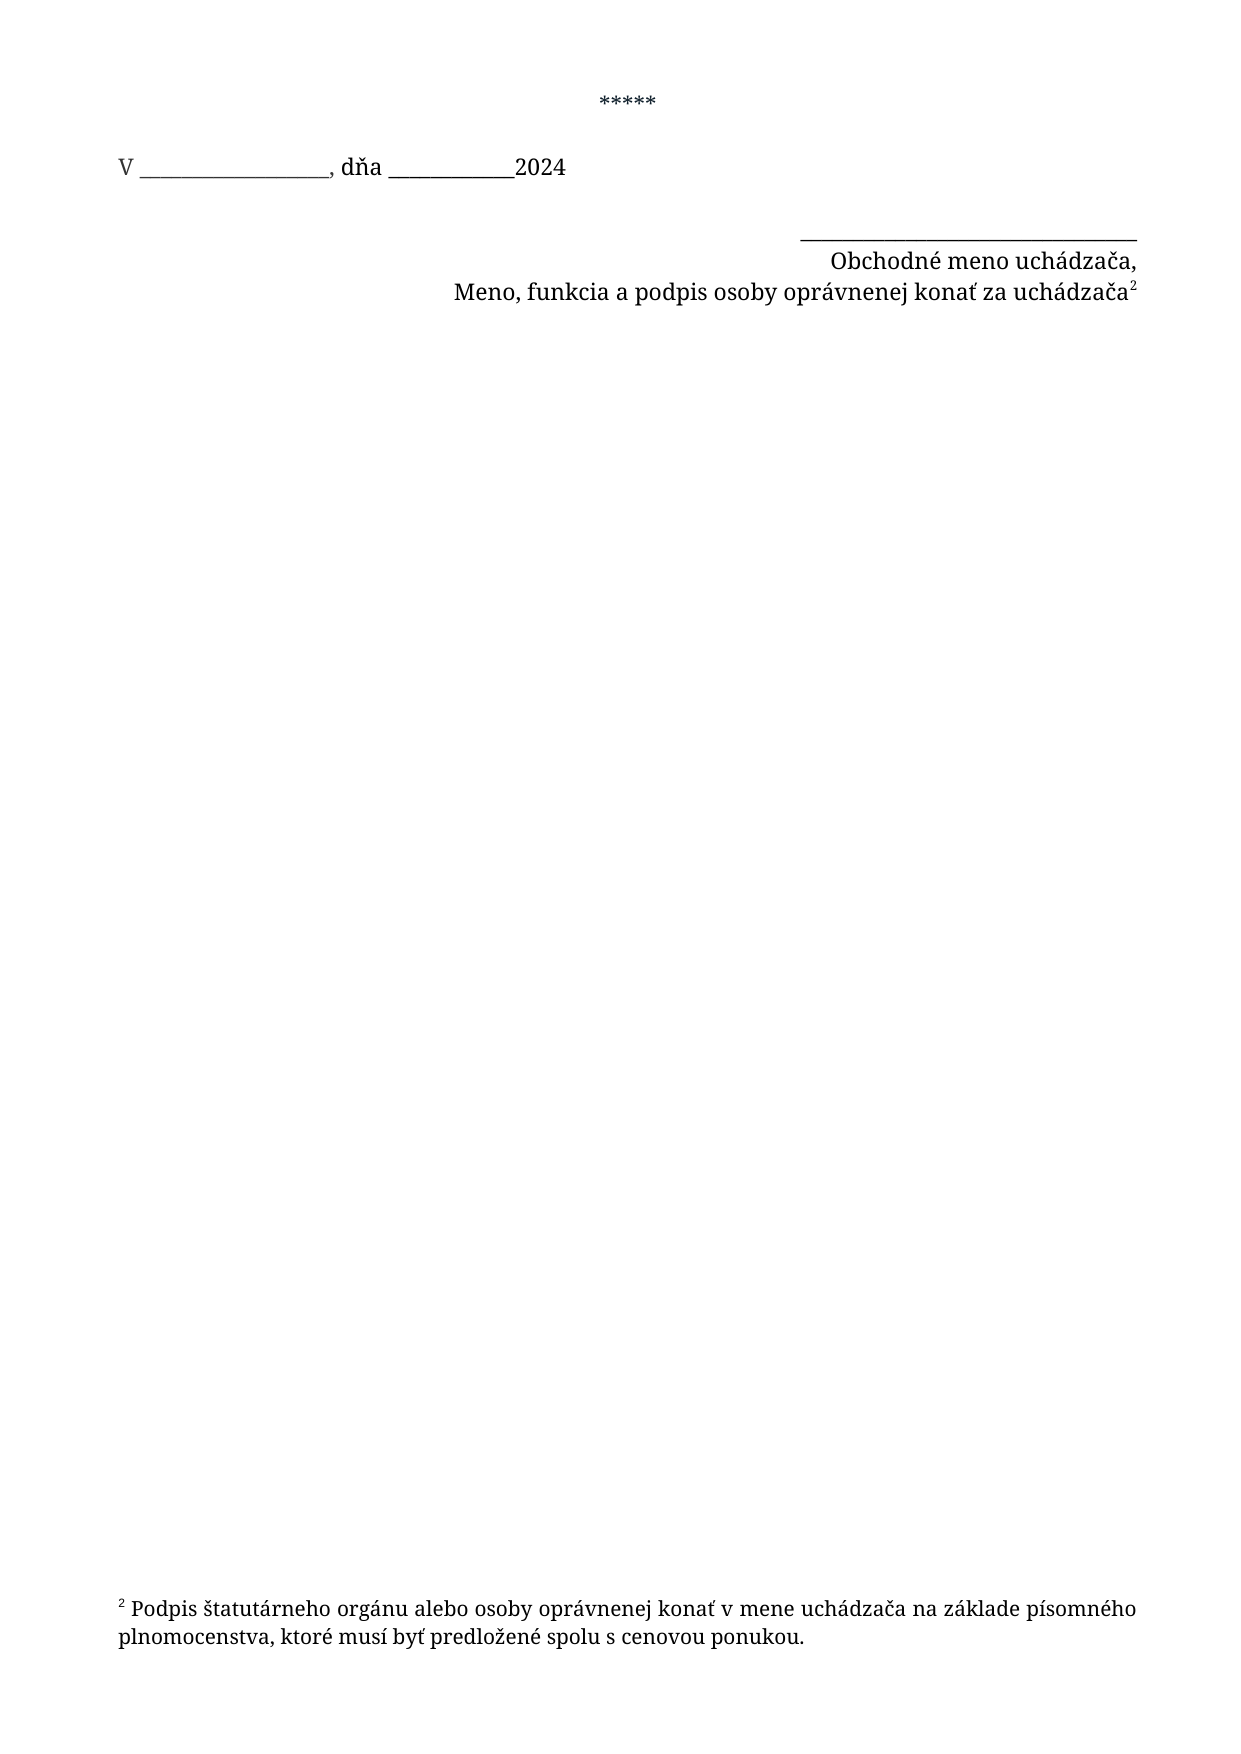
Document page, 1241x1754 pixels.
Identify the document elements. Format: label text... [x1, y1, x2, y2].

text Obchodné meno uchádzača, [118, 245, 1137, 276]
text V __________________, dňa ____________2024 [118, 151, 1137, 182]
text ________________________________ [118, 214, 1137, 245]
text Meno, funkcia a podpis osoby oprávnenej konať za uchádzača [118, 276, 1137, 307]
text ***** [118, 89, 1137, 120]
